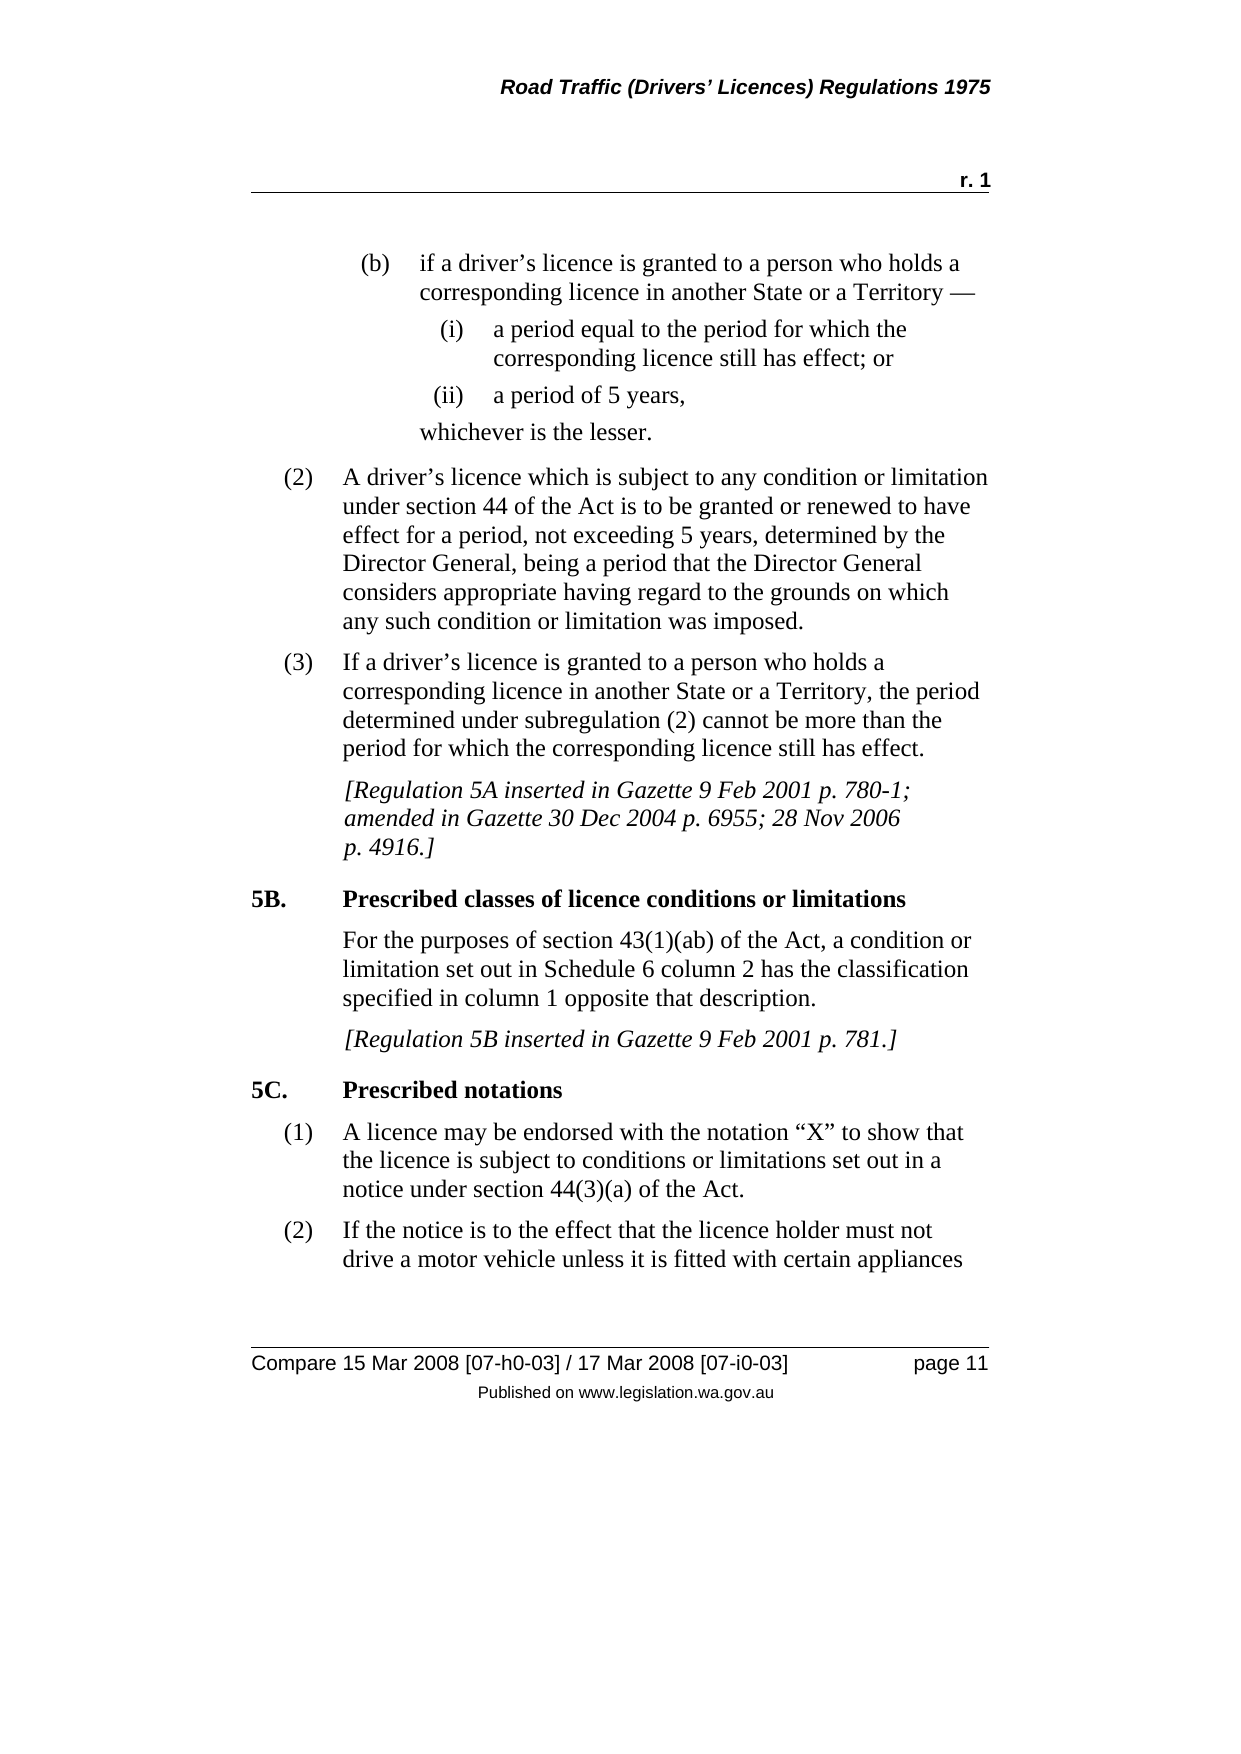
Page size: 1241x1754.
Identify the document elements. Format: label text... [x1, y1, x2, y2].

text (3) If a driver’s licence is granted to a person who holds a corresponding licence in another State or a Territory, the period determined under subregulation (2) cannot be more than the period for which the corresponding licence still has effect. [251, 647, 989, 762]
text (ii) a period of 5 years, [251, 380, 989, 408]
text [Regulation 5A inserted in Gazette 9 Feb 2001 p. 780-1; amended in Gazette 30 Dec 2004 p. 6955; 28 Nov 2006 p. 4916.] [251, 775, 989, 861]
text [Regulation 5B inserted in Gazette 9 Feb 2001 p. 781.] [251, 1024, 989, 1053]
text (1) A licence may be endorsed with the notation “X” to show that the licence is subject to conditions or limitations set out in a notice under section 44(3)(a) of the Act. [251, 1117, 989, 1203]
text whichever is the lesser. [251, 417, 989, 446]
subtitle 5B. Prescribed classes of licence conditions or limitations [251, 884, 989, 913]
text For the purposes of section 43(1)(ab) of the Act, a condition or limitation set out in Schedule 6 column 2 has the classification specified in column 1 opposite that description. [251, 925, 989, 1011]
text (b) if a driver’s licence is granted to a person who holds a corresponding licence in another State or a Territory — [251, 248, 989, 306]
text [251, 1216, 989, 1273]
text (2) A driver’s licence which is subject to any condition or limitation under section 44 of the Act is to be granted or renewed to have effect for a period, not exceeding 5 years, determined by the Director General, being a period that the Director General considers appropriate having regard to the grounds on which any such condition or limitation was imposed. [251, 462, 989, 635]
subtitle 5C. Prescribed notations [251, 1076, 989, 1104]
text (i) a period equal to the period for which the corresponding licence still has effect; or [251, 314, 989, 371]
